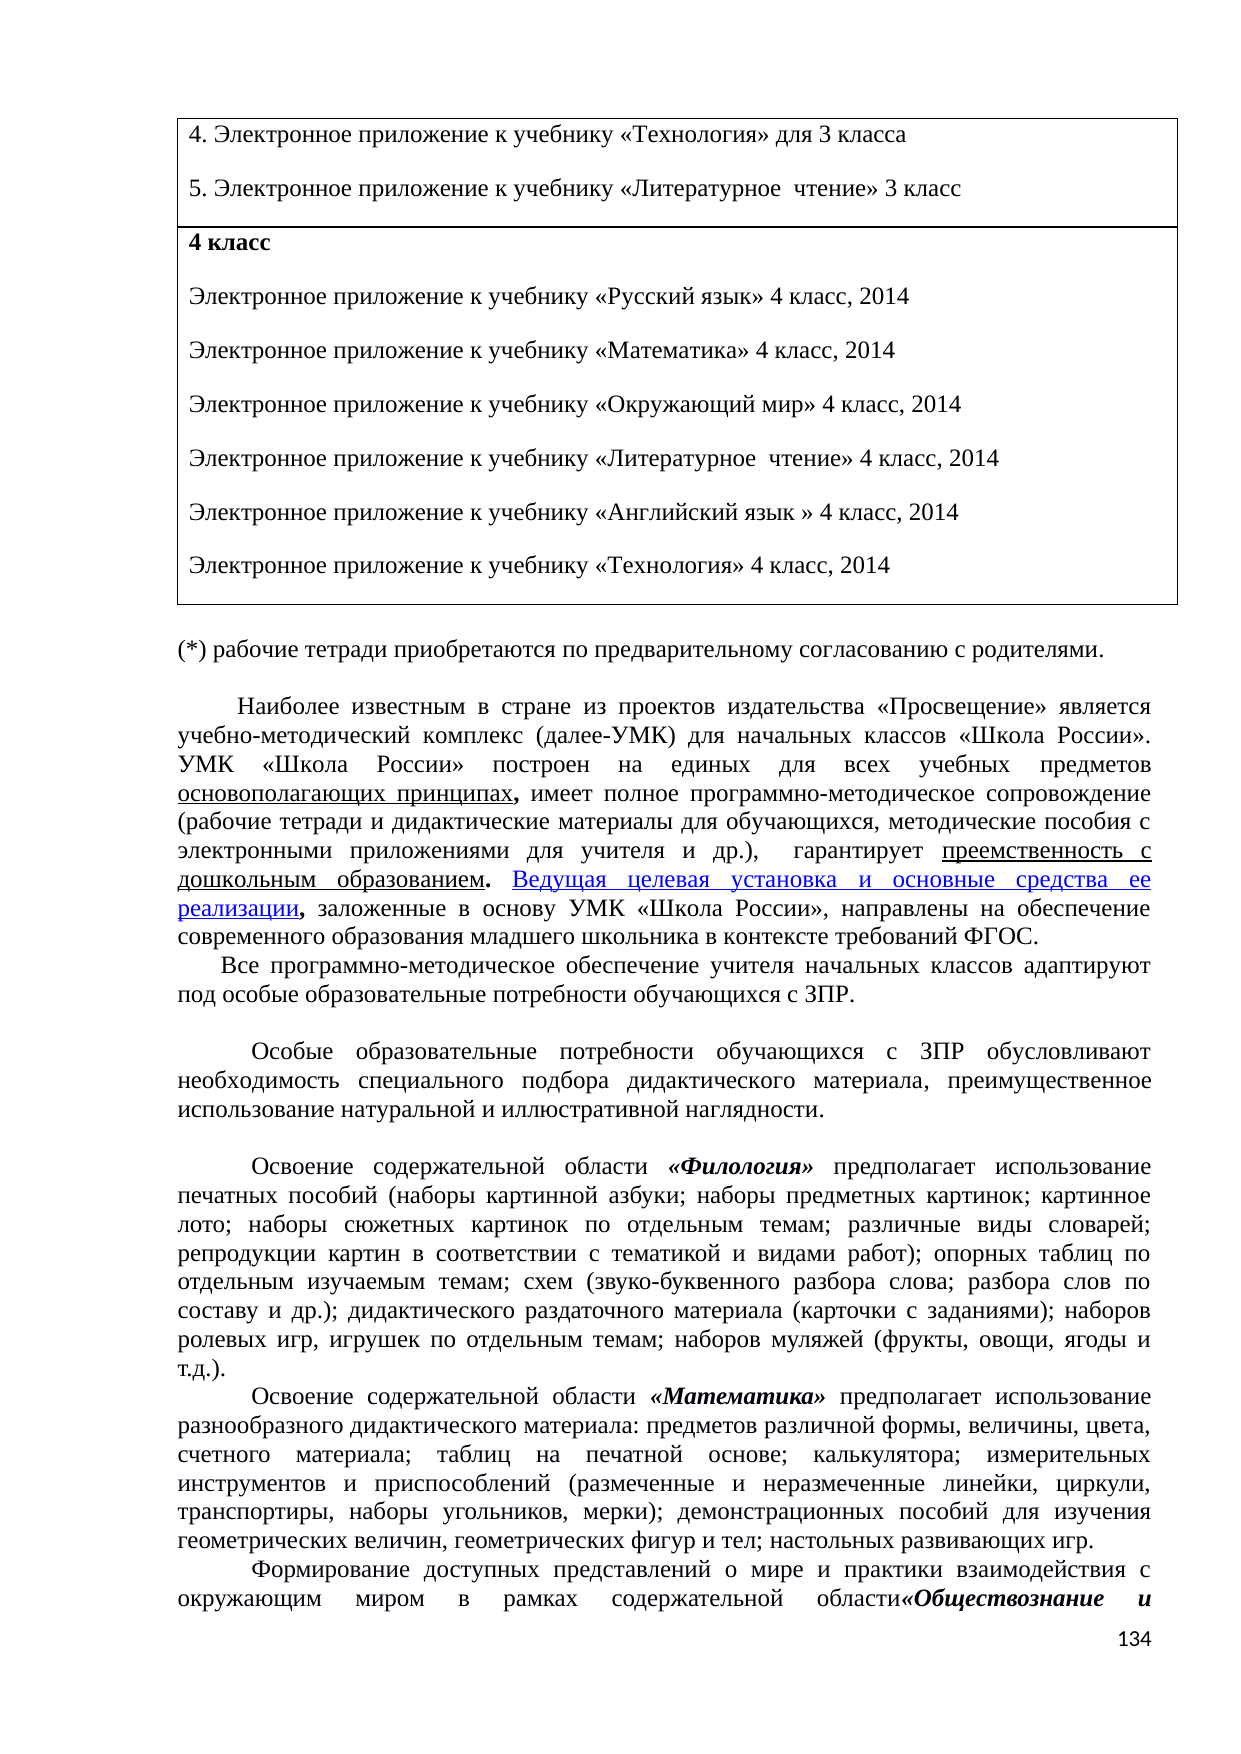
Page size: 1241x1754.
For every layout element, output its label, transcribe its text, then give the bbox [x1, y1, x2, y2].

text Освоение содержательной области «Математика» предполагает использование разнообразного дидактического материала: предметов различной формы, величины, цвета, счетного материала; таблиц на печатной основе; калькулятора; измерительных инструментов и приспособлений (размеченные и неразмеченные линейки, циркули, транспортиры, наборы угольников, мерки); демонстрационных пособий для изучения геометрических величин, геометрических фигур и тел; настольных развивающих игр. [177, 1381, 1152, 1554]
text Особые образовательные потребности обучающихся с ЗПР обусловливают необходимость специального подбора дидактического материала, преимущественное использование натуральной и иллюстративной наглядности. [177, 1036, 1152, 1123]
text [177, 1554, 1152, 1611]
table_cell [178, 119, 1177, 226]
text Наиболее известным в стране из проектов издательства «Просвещение» является учебно-методический комплекс (далее-УМК) для начальных классов «Школа России». УМК «Школа России» построен на единых для всех учебных предметов основополагающих принципах, имеет полное программно-методическое сопровождение (рабочие тетради и дидактические материалы для обучающихся, методические пособия с электронными приложениями для учителя и др.), гарантирует преемственность с дошкольным образованием. Ведущая целевая установка и основные средства ее реализации, заложенные в основу УМК «Школа России», направлены на обеспечение современного образования младшего школьника в контексте требований ФГОС. [177, 691, 1152, 950]
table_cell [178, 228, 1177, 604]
text Все программно-методическое обеспечение учителя начальных классов адаптируют под особые образовательные потребности обучающихся с ЗПР. [177, 950, 1152, 1008]
text Освоение содержательной области «Филология» предполагает использование печатных пособий (наборы картинной азбуки; наборы предметных картинок; картинное лото; наборы сюжетных картинок по отдельным темам; различные виды словарей; репродукции картин в соответствии с тематикой и видами работ); опорных таблиц по отдельным изучаемым темам; схем (звуко-буквенного разбора слова; разбора слов по составу и др.); дидактического раздаточного материала (карточки с заданиями); наборов ролевых игр, игрушек по отдельным темам; наборов муляжей (фрукты, овощи, ягоды и т.д.). [177, 1151, 1152, 1381]
text (*) рабочие тетради приобретаются по предварительному согласованию с родителями. [177, 634, 1152, 663]
